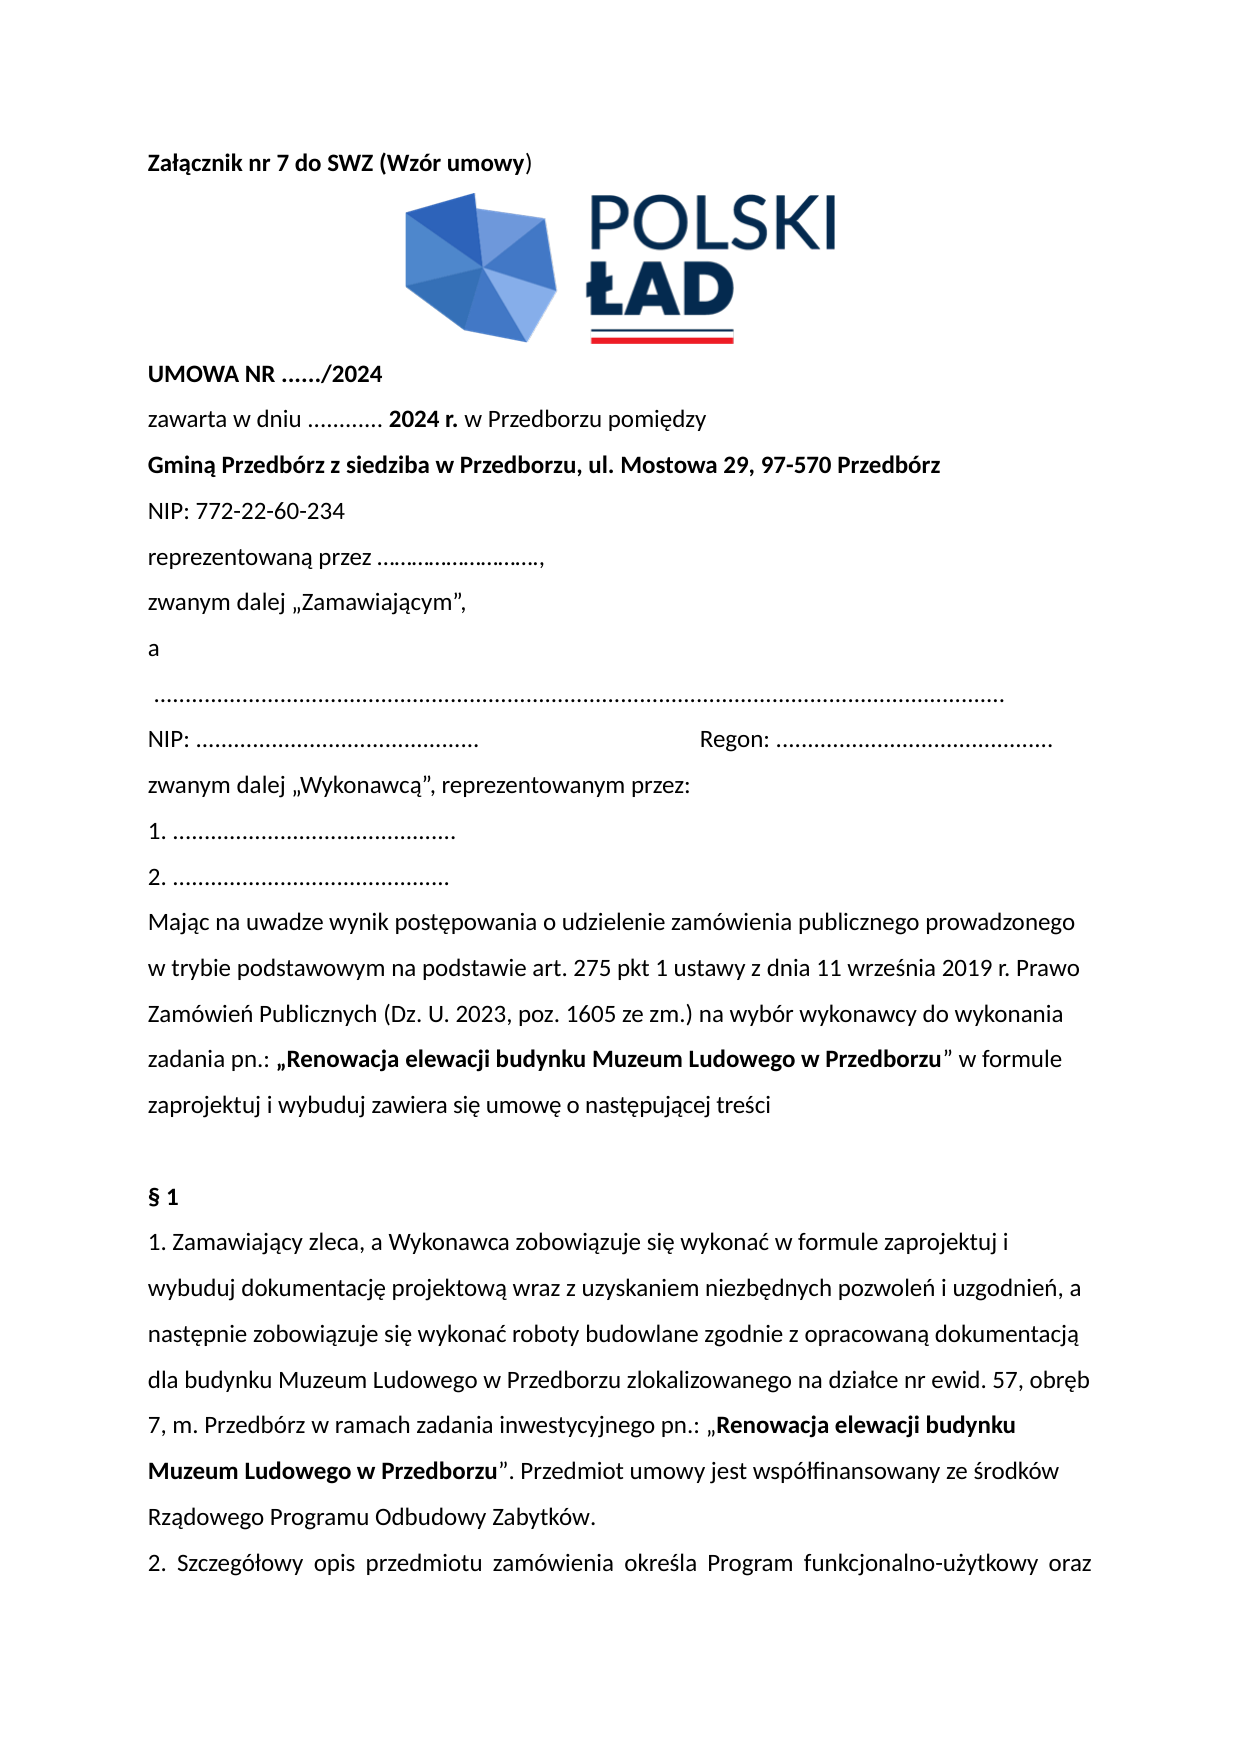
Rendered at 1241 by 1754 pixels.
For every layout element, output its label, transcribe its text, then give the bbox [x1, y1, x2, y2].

text zwanym dalej „Wykonawcą”, reprezentowanym przez: [148, 769, 1093, 800]
text ....................................................................................................................................... [148, 678, 1093, 708]
picture [405, 193, 835, 344]
text 1. ............................................. [148, 815, 1093, 846]
text 1. Zamawiający zleca, a Wykonawca zobowiązuje się wykonać w formule zaprojektuj i wybuduj dokumentację projektową wraz z uzyskaniem niezbędnych pozwoleń i uzgodnień, a następnie zobowiązuje się wykonać roboty budowlane zgodnie z opracowaną dokumentacją dla budynku Muzeum Ludowego w Przedborzu zlokalizowanego na działce nr ewid. 57, obręb 7, m. Przedbórz w ramach zadania inwestycyjnego pn.: „Renowacja elewacji budynku Muzeum Ludowego w Przedborzu”. Przedmiot umowy jest współfinansowany ze środków Rządowego Programu Odbudowy Zabytków. [148, 1227, 1093, 1531]
text NIP: ............................................. Regon: ............................................ [148, 723, 1093, 754]
text Mając na uwadze wynik postępowania o udzielenie zamówienia publicznego prowadzonego w trybie podstawowym na podstawie art. 275 pkt 1 ustawy z dnia 11 września 2019 r. Prawo Zamówień Publicznych (Dz. U. 2023, poz. 1605 ze zm.) na wybór wykonawcy do wykonania zadania pn.: „Renowacja elewacji budynku Muzeum Ludowego w Przedborzu” w formule zaprojektuj i wybuduj zawiera się umowę o następującej treści [148, 906, 1093, 1120]
text a [148, 632, 1093, 663]
text UMOWA NR ....../2024 [148, 358, 1093, 388]
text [148, 1547, 1093, 1577]
text reprezentowaną przez ………………………., zwanym dalej „Zamawiającym”, [148, 541, 1093, 617]
text § 1 [148, 1181, 1093, 1211]
text zawarta w dniu ............ 2024 r. w Przedborzu pomiędzy [148, 403, 1093, 434]
text 2. ............................................ [148, 861, 1093, 891]
text Załącznik nr 7 do SWZ (Wzór umowy) [148, 148, 1093, 178]
text Gminą Przedbórz z siedziba w Przedborzu, ul. Mostowa 29, 97-570 Przedbórz NIP: 772-22-60-234 [148, 449, 1093, 525]
